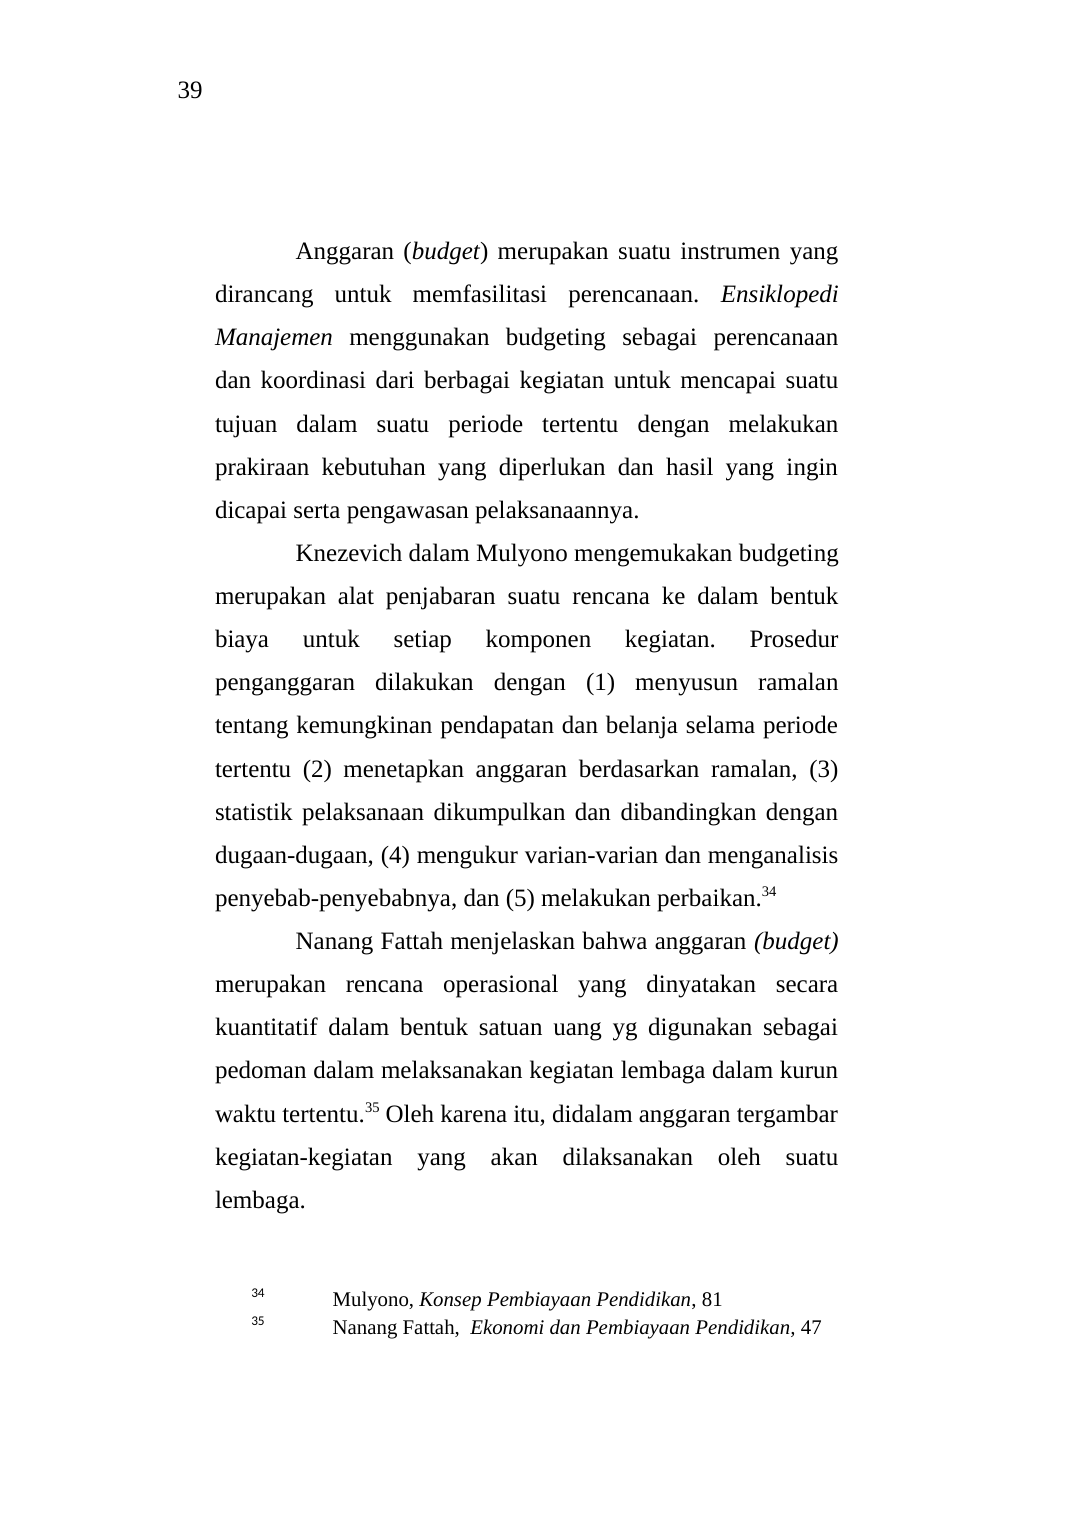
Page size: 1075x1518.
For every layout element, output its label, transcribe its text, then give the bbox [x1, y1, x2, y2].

list Nanang Fattah menjelaskan bahwa anggaran (budget) merupakan rencana operasional yang dinyatakan secara kuantitatif dalam bentuk satuan uang yg digunakan sebagai pedoman dalam melaksanakan kegiatan lembaga dalam kurun waktu tertentu. Oleh karena itu, didalam anggaran tergambar kegiatan-kegiatan yang akan dilaksanakan oleh suatu lembaga. [215, 926, 838, 1214]
list Knezevich dalam Mulyono mengemukakan budgeting merupakan alat penjabaran suatu rencana ke dalam bentuk biaya untuk setiap komponen kegiatan. Prosedur penganggaran dilakukan dengan (1) menyusun ramalan tentang kemungkinan pendapatan dan belanja selama periode tertentu (2) menetapkan anggaran berdasarkan ramalan, (3) statistik pelaksanaan dikumpulkan dan dibandingkan dengan dugaan-dugaan, (4) mengukur varian-varian dan menganalisis penyebab-penyebabnya, dan (5) melakukan perbaikan. [215, 538, 838, 912]
list Anggaran (budget) merupakan suatu instrumen yang dirancang untuk memfasilitasi perencanaan. Ensiklopedi Manajemen menggunakan budgeting sebagai perencanaan dan koordinasi dari berbagai kegiatan untuk mencapai suatu tujuan dalam suatu periode tertentu dengan melakukan prakiraan kebutuhan yang diperlukan dan hasil yang ingin dicapai serta pengawasan pelaksanaannya. [215, 236, 838, 524]
